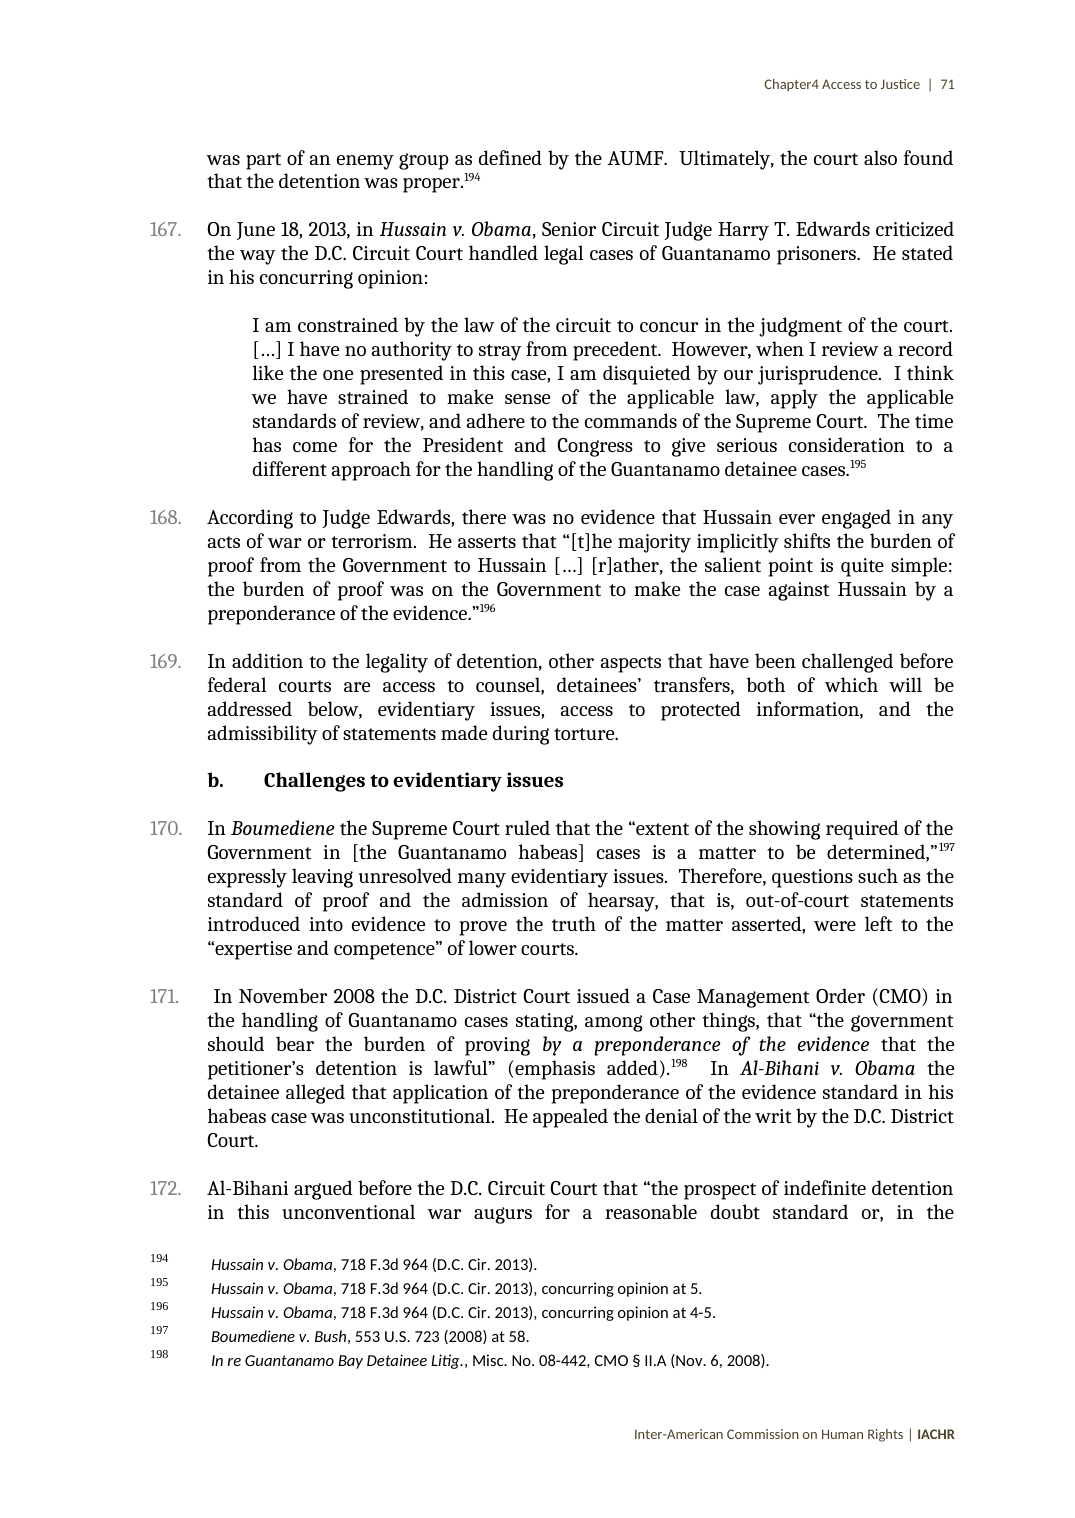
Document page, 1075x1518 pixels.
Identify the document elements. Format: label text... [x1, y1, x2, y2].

list On June 18, 2013, in Hussain v. Obama, Senior Circuit Judge Harry T. Edwards criticized the way the D.C. Circuit Court handled legal cases of Guantanamo prisoners. He stated in his concurring opinion: [150, 218, 955, 290]
list In Boumediene the Supreme Court ruled that the “extent of the showing required of the Government in [the Guantanamo habeas] cases is a matter to be determined,” expressly leaving unresolved many evidentiary issues. Therefore, questions such as the standard of proof and the admission of hearsay, that is, out-of-court statements introduced into evidence to prove the truth of the matter asserted, were left to the “expertise and competence” of lower courts. [150, 817, 955, 961]
text b. Challenges to evidentiary issues [207, 769, 955, 793]
list In addition to the legality of detention, other aspects that have been challenged before federal courts are access to counsel, detainees’ transfers, both of which will be addressed below, evidentiary issues, access to protected information, and the admissibility of statements made during torture. [150, 649, 955, 745]
text I am constrained by the law of the circuit to concur in the judgment of the court. […] I have no authority to stray from precedent. However, when I review a record like the one presented in this case, I am disquieted by our jurisprudence. I think we have strained to make sense of the applicable law, apply the applicable standards of review, and adhere to the commands of the Supreme Court. The time has come for the President and Congress to give serious consideration to a different approach for the handling of the Guantanamo detainee cases. [252, 314, 955, 482]
list According to Judge Edwards, there was no evidence that Hussain ever engaged in any acts of war or terrorism. He asserts that “[t]he majority implicitly shifts the burden of proof from the Government to Hussain […] [r]ather, the salient point is quite simple: the burden of proof was on the Government to make the case against Hussain by a preponderance of the evidence.” [150, 506, 955, 625]
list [150, 146, 955, 194]
list In November 2008 the D.C. District Court issued a Case Management Order (CMO) in the handling of Guantanamo cases stating, among other things, that “the government should bear the burden of proving by a preponderance of the evidence that the petitioner’s detention is lawful” (emphasis added). In Al-Bihani v. Obama the detainee alleged that application of the preponderance of the evidence standard in his habeas case was unconstitutional. He appealed the denial of the writ by the D.C. District Court. [150, 985, 955, 1152]
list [150, 1176, 955, 1224]
